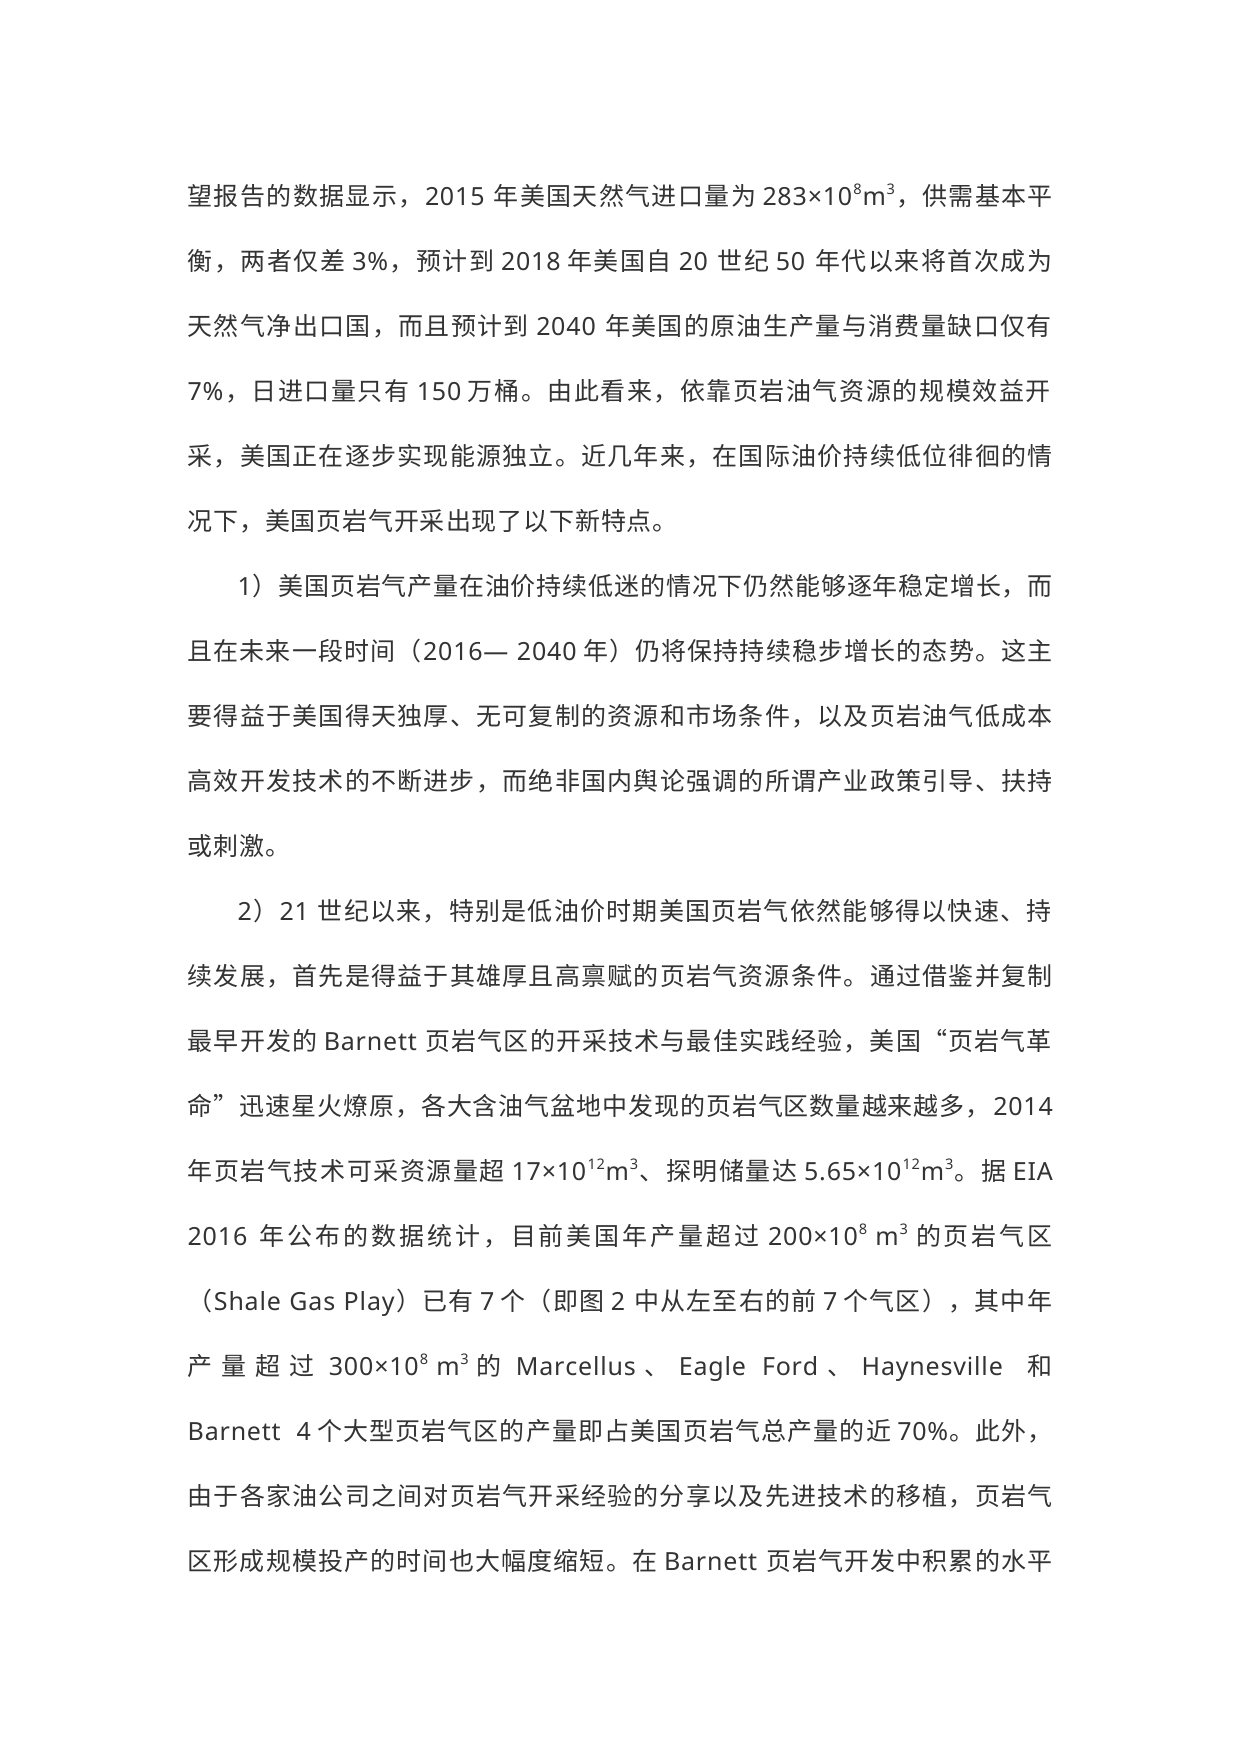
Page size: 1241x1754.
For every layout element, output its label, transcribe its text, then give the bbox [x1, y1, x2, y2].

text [187, 877, 1053, 1592]
text 1）美国页岩气产量在油价持续低迷的情况下仍然能够逐年稳定增长，而且在未来一段时间（2016— 2040年）仍将保持持续稳步增长的态势。这主要得益于美国得天独厚、无可复制的资源和市场条件，以及页岩油气低成本高效开发技术的不断进步，而绝非国内舆论强调的所谓产业政策引导、扶持或刺激。 [187, 552, 1053, 877]
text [187, 162, 1053, 552]
